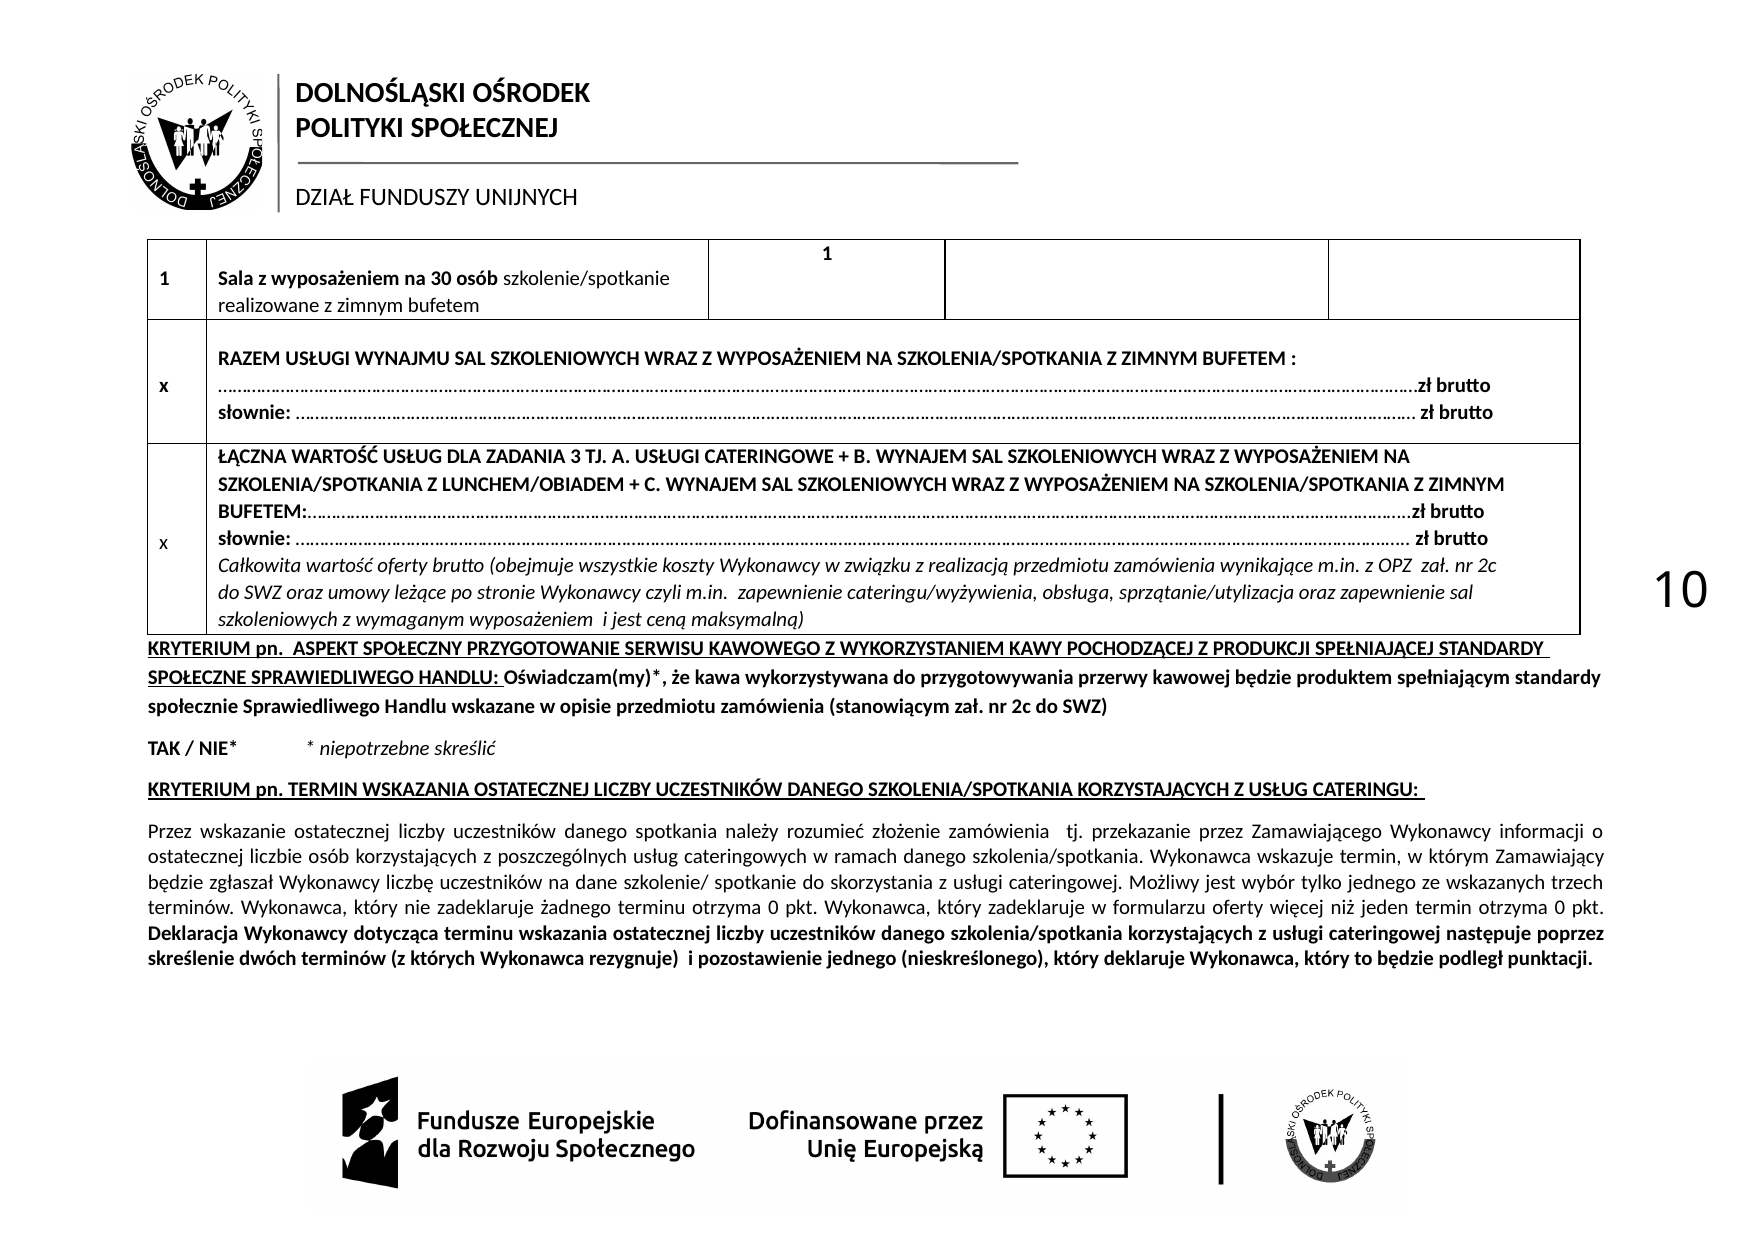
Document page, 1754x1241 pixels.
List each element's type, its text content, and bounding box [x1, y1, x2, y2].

table_cell [1329, 240, 1579, 319]
table_cell x [148, 444, 206, 634]
text Przez wskazanie ostatecznej liczby uczestników danego spotkania należy rozumieć złożenie zamówienia tj. przekazanie przez Zamawiającego Wykonawcy informacji o ostatecznej liczbie osób korzystających z poszczególnych usług cateringowych w ramach danego szkolenia/spotkania. Wykonawca wskazuje termin, w którym Zamawiający będzie zgłaszał Wykonawcy liczbę uczestników na dane szkolenie/ spotkanie do skorzystania z usługi cateringowej. Możliwy jest wybór tylko jednego ze wskazanych trzech terminów. Wykonawca, który nie zadeklaruje żadnego terminu otrzyma 0 pkt. Wykonawca, który zadeklaruje w formularzu oferty więcej niż jeden termin otrzyma 0 pkt. Deklaracja Wykonawcy dotycząca terminu wskazania ostatecznej liczby uczestników danego szkolenia/spotkania korzystających z usługi cateringowej następuje poprzez skreślenie dwóch terminów (z których Wykonawca rezygnuje) i pozostawienie jednego (nieskreślonego), który deklaruje Wykonawca, który to będzie podległ punktacji. [148, 818, 1606, 971]
table_cell [946, 240, 1328, 319]
picture [307, 1060, 1409, 1210]
text TAK / NIE* * niepotrzebne skreślić [148, 735, 1606, 760]
table_cell x [148, 320, 206, 442]
text KRYTERIUM pn. TERMIN WSKAZANIA OSTATECZNEJ LICZBY UCZESTNIKÓW DANEGO SZKOLENIA/SPOTKANIA KORZYSTAJĄCYCH Z USŁUG CATERINGU: [148, 777, 1606, 802]
table_cell Sala z wyposażeniem na 30 osób szkolenie/spotkanie realizowane z zimnym bufetem [207, 240, 708, 319]
table_cell 1 [709, 240, 944, 319]
text KRYTERIUM pn. ASPEKT SPOŁECZNY PRZYGOTOWANIE SERWISU KAWOWEGO Z WYKORZYSTANIEM KAWY POCHODZĄCEJ Z PRODUKCJI SPEŁNIAJĄCEJ STANDARDY SPOŁECZNE SPRAWIEDLIWEGO HANDLU: Oświadczam(my)*, że kawa wykorzystywana do przygotowywania przerwy kawowej będzie produktem spełniającym standardy społecznie Sprawiedliwego Handlu wskazane w opisie przedmiotu zamówienia (stanowiącym zał. nr 2c do SWZ) [148, 635, 1606, 719]
table_cell RAZEM USŁUGI WYNAJMU SAL SZKOLENIOWYCH WRAZ Z WYPOSAŻENIEM NA SZKOLENIA/SPOTKANIA Z ZIMNYM BUFETEM : …………………………………………………………………………………………………….………………………………………………………………………………………………………………………zł brutto słownie: ……………………………………………………………………………………………………………..………………………………………………………………...…………………………… zł brutto [207, 320, 1579, 442]
picture [130, 74, 263, 209]
table_cell ŁĄCZNA WARTOŚĆ USŁUG DLA ZADANIA 3 TJ. A. USŁUGI CATERINGOWE + B. WYNAJEM SAL SZKOLENIOWYCH WRAZ Z WYPOSAŻENIEM NA SZKOLENIA/SPOTKANIA Z LUNCHEM/OBIADEM + C. WYNAJEM SAL SZKOLENIOWYCH WRAZ Z WYPOSAŻENIEM NA SZKOLENIA/SPOTKANIA Z ZIMNYM BUFETEM:…………………………………………………………………………………………………………………………………………………………………………………………………………..zł brutto słownie: ………………………………………………………………………………….…………………………………………………………………………………………………………………….….. zł brutto Całkowita wartość oferty brutto (obejmuje wszystkie koszty Wykonawcy w związku z realizacją przedmiotu zamówienia wynikające m.in. z OPZ zał. nr 2c do SWZ oraz umowy leżące po stronie Wykonawcy czyli m.in. zapewnienie cateringu/wyżywienia, obsługa, sprzątanie/utylizacja oraz zapewnienie sal szkoleniowych z wymaganym wyposażeniem i jest ceną maksymalną) [207, 444, 1579, 634]
table_cell 1 [148, 240, 206, 319]
